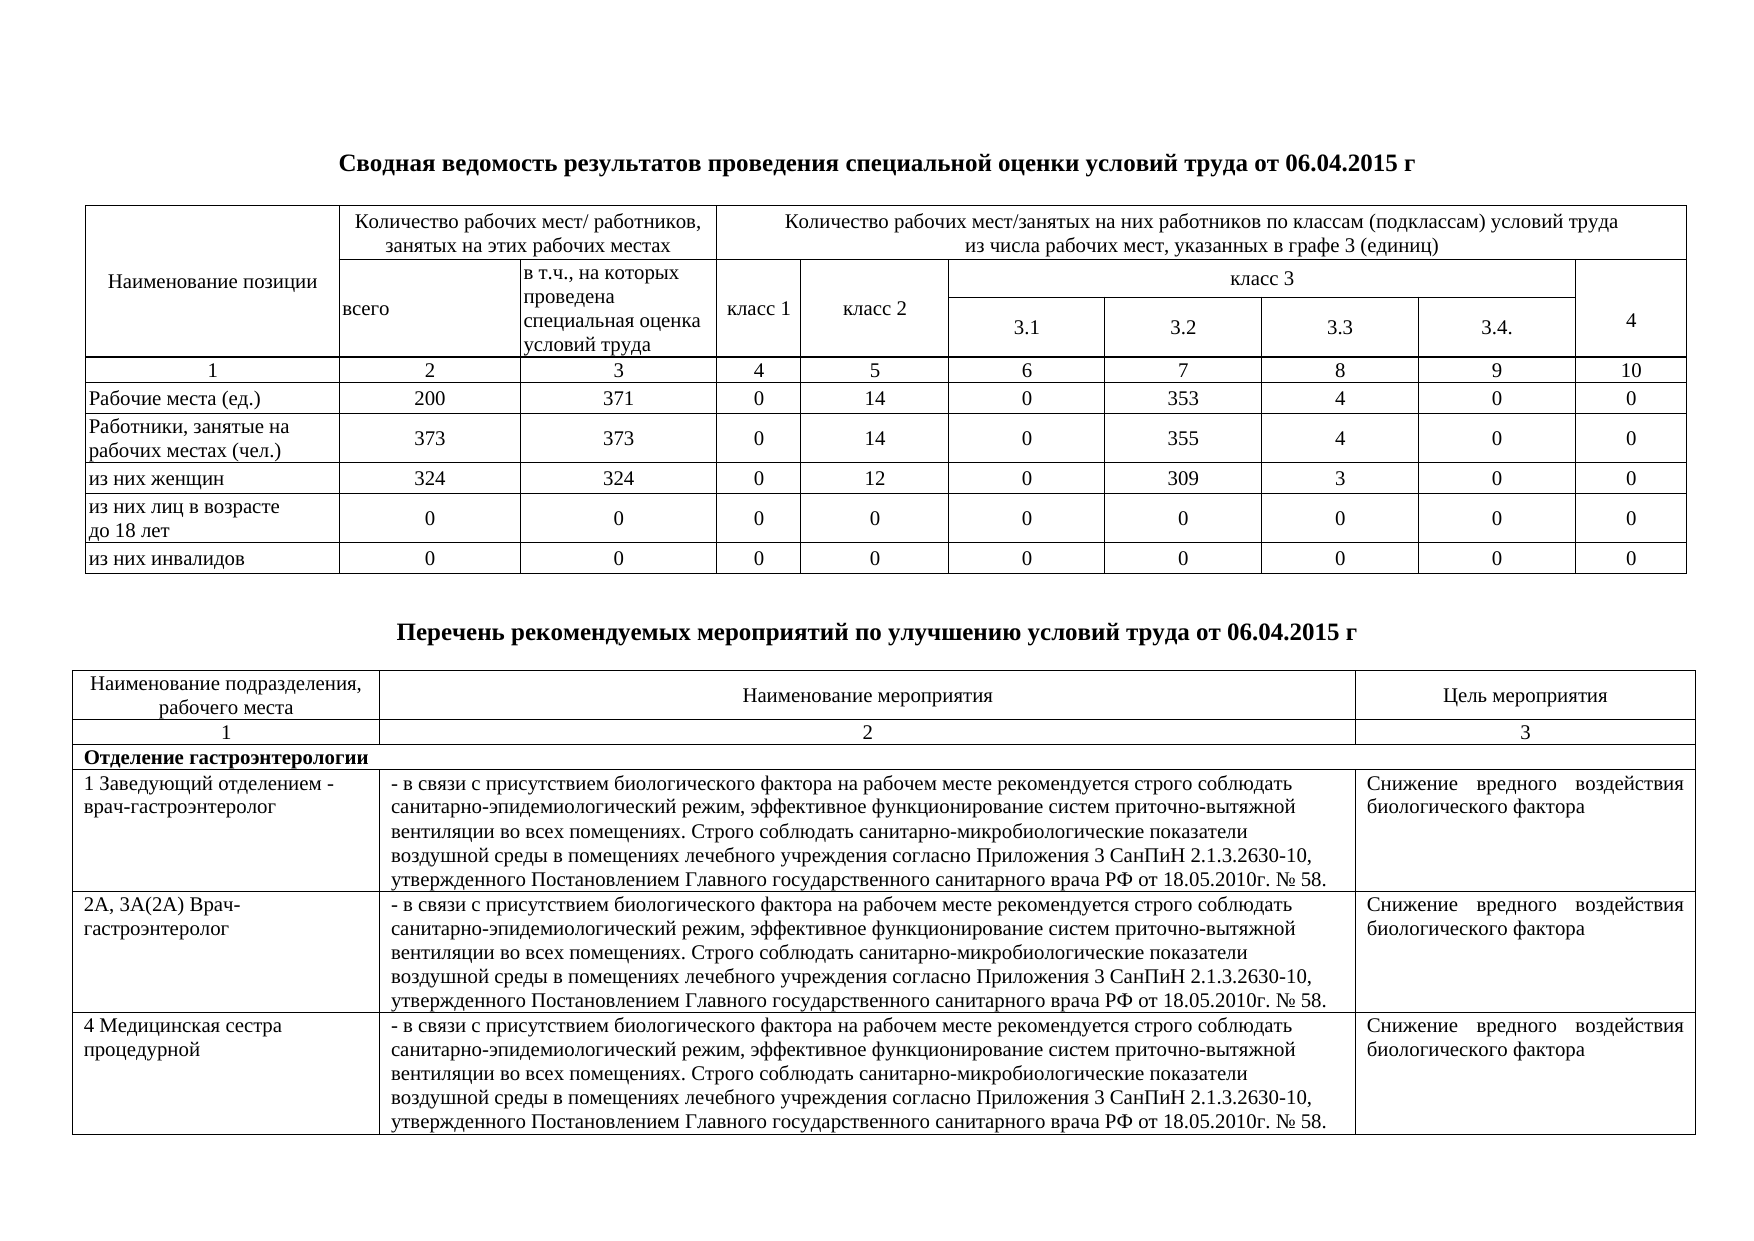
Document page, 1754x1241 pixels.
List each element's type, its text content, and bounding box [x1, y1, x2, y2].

table_cell 0 [1262, 543, 1418, 573]
table_cell 3 [1262, 463, 1418, 493]
table_cell 9 [1419, 358, 1575, 382]
table_cell 4 Медицинская сестра процедурной [73, 1013, 379, 1133]
table_cell 1 Заведующий отделением - врач-гастроэнтеролог [73, 770, 379, 891]
table_cell Рабочие места (ед.) [86, 383, 339, 413]
table_cell Снижение вредного воздействия биологического фактора [1356, 770, 1695, 891]
table_cell 0 [717, 414, 800, 462]
table_cell 14 [801, 383, 948, 413]
table_cell 4 [717, 358, 800, 382]
table_cell из них инвалидов [86, 543, 339, 573]
table_cell 0 [949, 383, 1104, 413]
table_cell 0 [1419, 383, 1575, 413]
table_cell 0 [1419, 414, 1575, 462]
table_cell 0 [1576, 383, 1686, 413]
table_cell 373 [340, 414, 520, 462]
table_cell 0 [1105, 494, 1261, 542]
table_cell 0 [340, 494, 520, 542]
table_cell 2 [380, 720, 1355, 744]
table_cell класс 3 [949, 260, 1575, 297]
table_cell Отделение гастроэнтерологии [73, 745, 1695, 769]
table_header Наименование подразделения, рабочего места [73, 671, 379, 719]
table_header Количество рабочих мест/занятых на них работников по классам (подклассам) условий труда из числа рабочих мест, указанных в графе 3 (единиц) [717, 206, 1686, 259]
table_cell 0 [717, 463, 800, 493]
table_cell 3 [521, 358, 716, 382]
table_cell 1 [86, 358, 339, 382]
table_cell Работники, занятые на рабочих местах (чел.) [86, 414, 339, 462]
table_cell 14 [801, 414, 948, 462]
table_cell 0 [949, 414, 1104, 462]
table_cell класс 1 [717, 260, 800, 356]
table_cell 0 [801, 494, 948, 542]
table_header Количество рабочих мест/ работников, занятых на этих рабочих местах [340, 206, 716, 259]
table_cell 0 [949, 543, 1104, 573]
table_cell 3.3 [1262, 298, 1418, 356]
table_cell 3 [1356, 720, 1695, 744]
table_cell 200 [340, 383, 520, 413]
table_cell 0 [949, 494, 1104, 542]
table_cell 2 [340, 358, 520, 382]
table_cell 0 [1419, 543, 1575, 573]
table_cell 7 [1105, 358, 1261, 382]
table_cell 355 [1105, 414, 1261, 462]
table_cell 0 [1576, 543, 1686, 573]
table_cell 0 [1576, 414, 1686, 462]
table_cell 0 [1262, 494, 1418, 542]
table_cell 0 [521, 543, 716, 573]
table_header Наименование мероприятия [380, 671, 1355, 719]
table_cell 0 [1105, 543, 1261, 573]
table_cell 309 [1105, 463, 1261, 493]
table_cell 1 [73, 720, 379, 744]
table_cell 3.4. [1419, 298, 1575, 356]
table_cell 3.1 [949, 298, 1104, 356]
table_cell 0 [949, 463, 1104, 493]
table_header Наименование позиции [86, 206, 339, 356]
table_cell 0 [1419, 463, 1575, 493]
table_cell 8 [1262, 358, 1418, 382]
table_header Цель мероприятия [1356, 671, 1695, 719]
table_cell из них лиц в возрасте до 18 лет [86, 494, 339, 542]
table_cell 2А, 3А(2А) Врач-гастроэнтеролог [73, 892, 379, 1012]
table_cell 5 [801, 358, 948, 382]
table_cell в т.ч., на которых проведена специальная оценка условий труда [521, 260, 716, 356]
table_cell 0 [1576, 463, 1686, 493]
table_cell 324 [340, 463, 520, 493]
table_cell из них женщин [86, 463, 339, 493]
table_cell Снижение вредного воздействия биологического фактора [1356, 1013, 1695, 1133]
table_cell 373 [521, 414, 716, 462]
table_cell 0 [717, 383, 800, 413]
table_cell 4 [1262, 383, 1418, 413]
table_cell 353 [1105, 383, 1261, 413]
table_cell всего [340, 260, 520, 356]
table_cell 4 [1576, 260, 1686, 356]
table_cell 3.2 [1105, 298, 1261, 356]
table_cell класс 2 [801, 260, 948, 356]
table_cell 0 [1576, 494, 1686, 542]
table_cell 10 [1576, 358, 1686, 382]
table_cell 371 [521, 383, 716, 413]
table_cell 0 [717, 494, 800, 542]
text Сводная ведомость результатов проведения специальной оценки условий труда от 06.04.2015 г [59, 148, 1695, 176]
table_cell 0 [340, 543, 520, 573]
table_cell 0 [521, 494, 716, 542]
table_cell 0 [801, 543, 948, 573]
table_cell 0 [1419, 494, 1575, 542]
table_cell 0 [717, 543, 800, 573]
text Перечень рекомендуемых мероприятий по улучшению условий труда от 06.04.2015 г [59, 617, 1695, 646]
table_cell 12 [801, 463, 948, 493]
table_cell 4 [1262, 414, 1418, 462]
table_cell Снижение вредного воздействия биологического фактора [1356, 892, 1695, 1012]
table_cell 324 [521, 463, 716, 493]
table_cell 6 [949, 358, 1104, 382]
